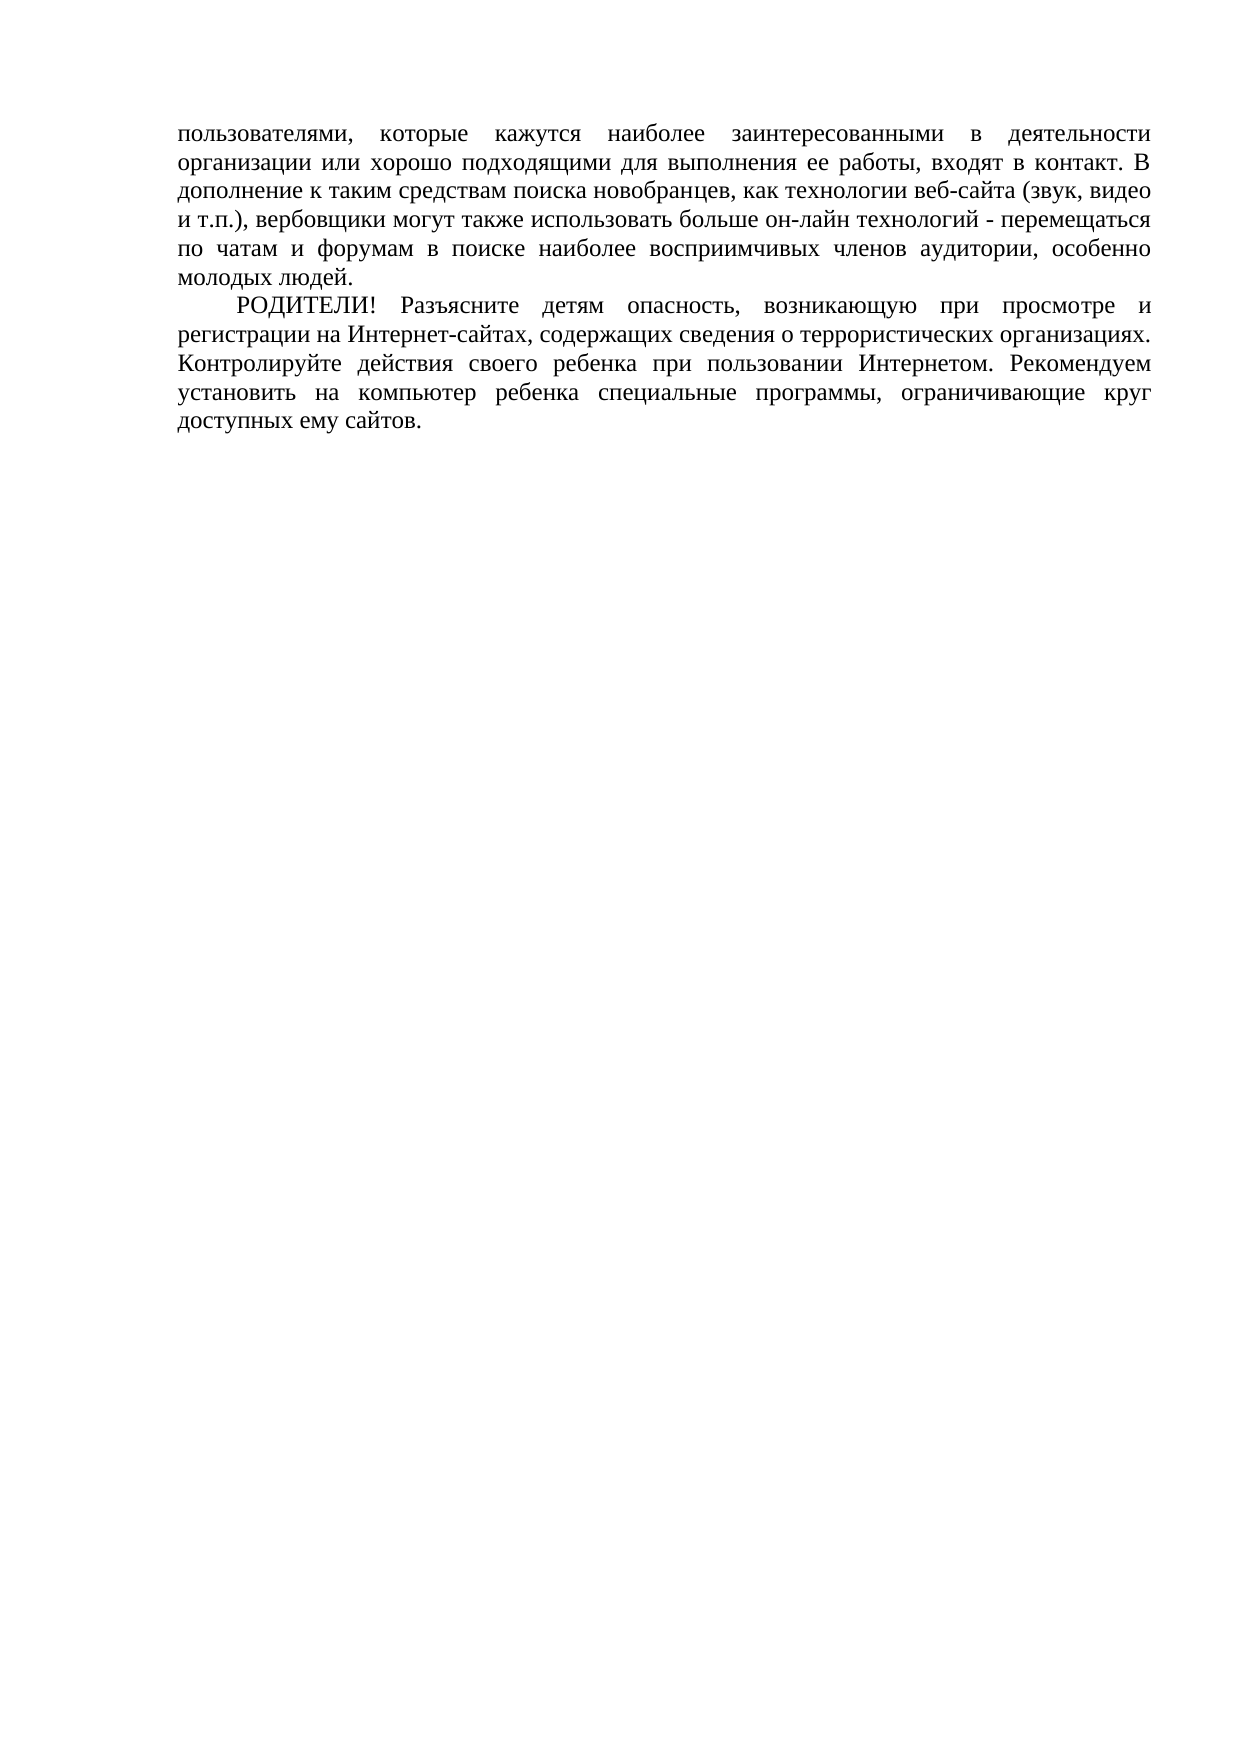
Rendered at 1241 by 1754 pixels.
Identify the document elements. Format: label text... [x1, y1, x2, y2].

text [177, 118, 1152, 291]
text РОДИТЕЛИ! Разъясните детям опасность, возникающую при просмо­тре и регистрации на Интернет-сайтах, содержащих сведения о террористических организациях. Контролируйте действия своего ребенка при пользова­нии Интернетом. Рекомендуем установить на компьютер ребенка специ­альные программы, ограничивающие круг доступных ему сайтов. [177, 291, 1152, 434]
